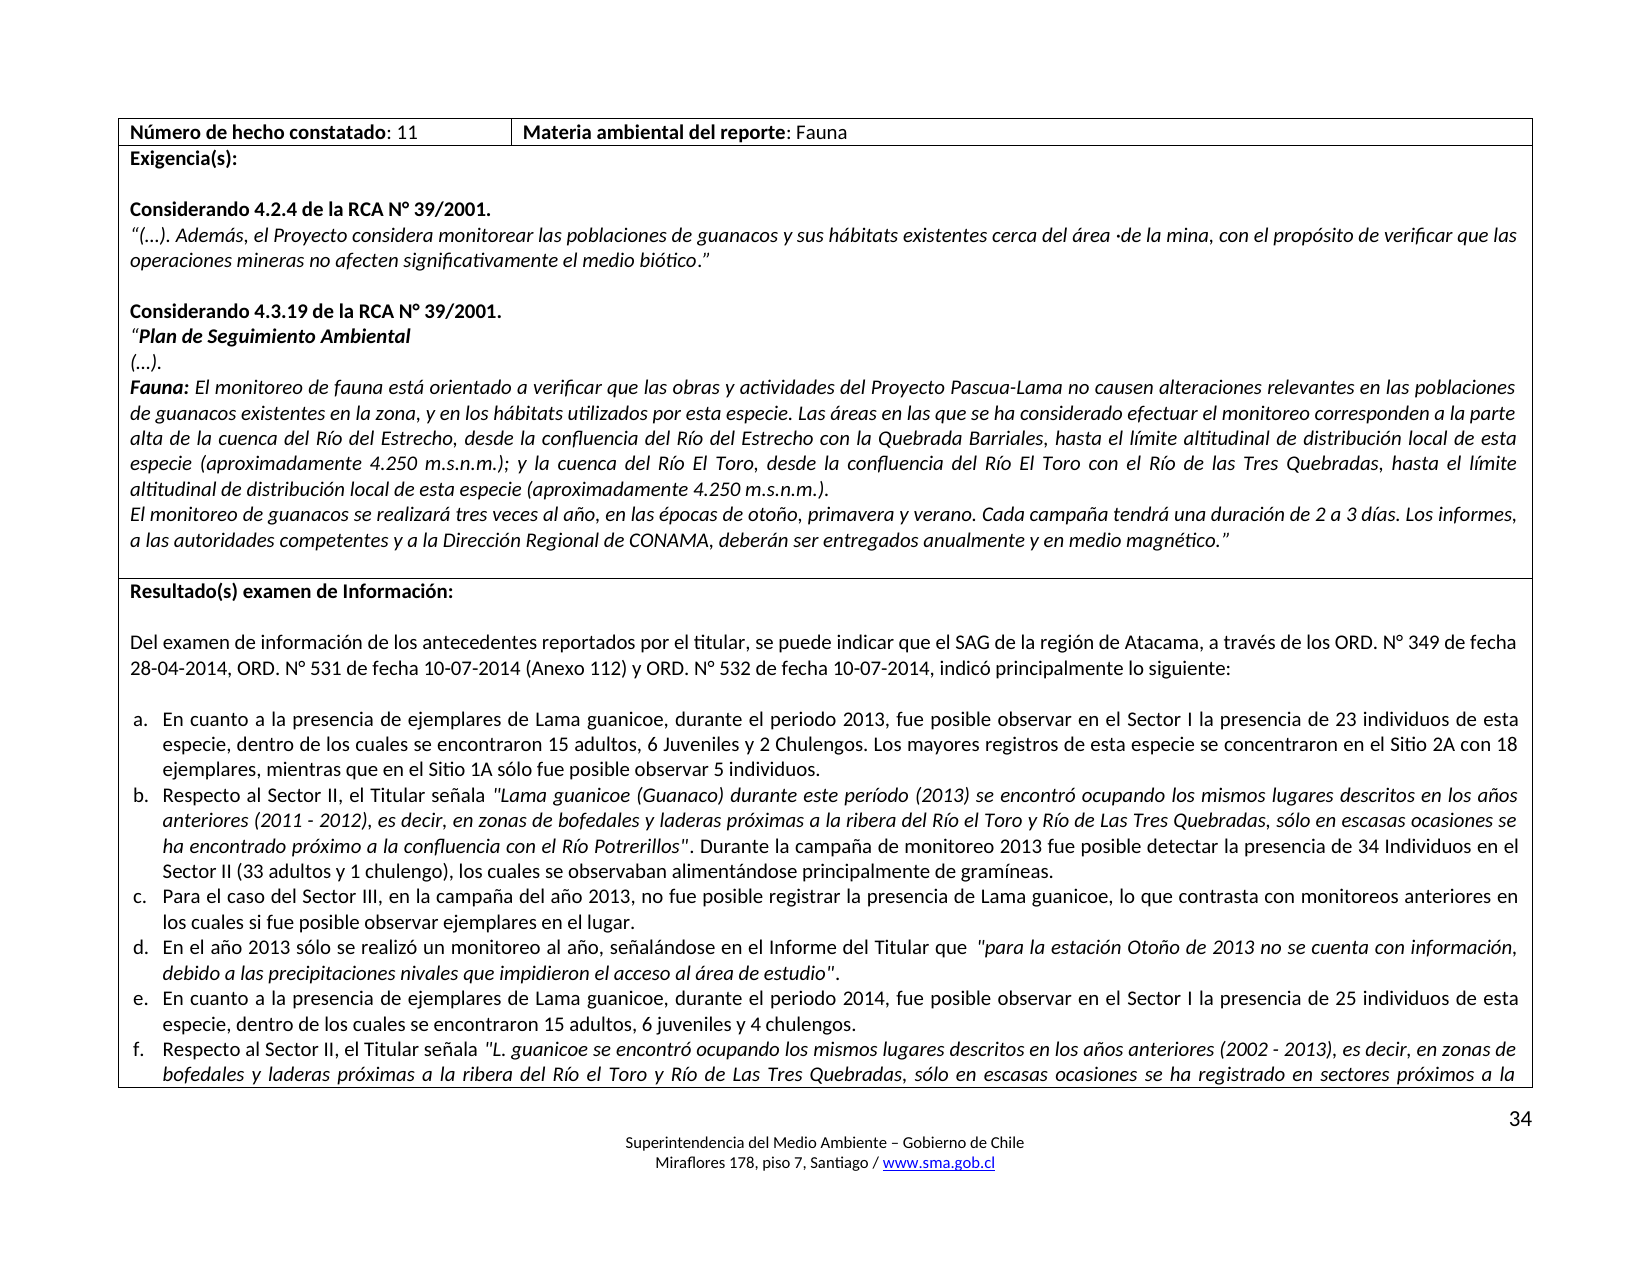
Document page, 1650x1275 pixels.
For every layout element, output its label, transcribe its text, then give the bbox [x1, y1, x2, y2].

table_header Número de hecho constatado: 11 [119, 119, 511, 144]
table_cell Exigencia(s): Considerando 4.2.4 de la RCA N° 39/2001. “(…). Además, el Proyecto considera monitorear las poblaciones de guanacos y sus hábitats existentes cerca del área ·de la mina, con el propósito de verificar que las operaciones mineras no afecten significativamente el medio biótico.” Considerando 4.3.19 de la RCA N° 39/2001. “Plan de Seguimiento Ambiental (…). Fauna: El monitoreo de fauna está orientado a verificar que las obras y actividades del Proyecto Pascua-Lama no causen alteraciones relevantes en las poblaciones de guanacos existentes en la zona, y en los hábitats utilizados por esta especie. Las áreas en las que se ha considerado efectuar el monitoreo corresponden a la parte alta de la cuenca del Río del Estrecho, desde la confluencia del Río del Estrecho con la Quebrada Barriales, hasta el límite altitudinal de distribución local de esta especie (aproximadamente 4.250 m.s.n.m.); y la cuenca del Río El Toro, desde la confluencia del Río El Toro con el Río de las Tres Quebradas, hasta el límite altitudinal de distribución local de esta especie (aproximadamente 4.250 m.s.n.m.). El monitoreo de guanacos se realizará tres veces al año, en las épocas de otoño, primavera y verano. Cada campaña tendrá una duración de 2 a 3 días. Los informes, a las autoridades competentes y a la Dirección Regional de CONAMA, deberán ser entregados anualmente y en medio magnético.” [119, 146, 1532, 578]
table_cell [119, 579, 1532, 1087]
table_header Materia ambiental del reporte: Fauna [512, 119, 1532, 144]
